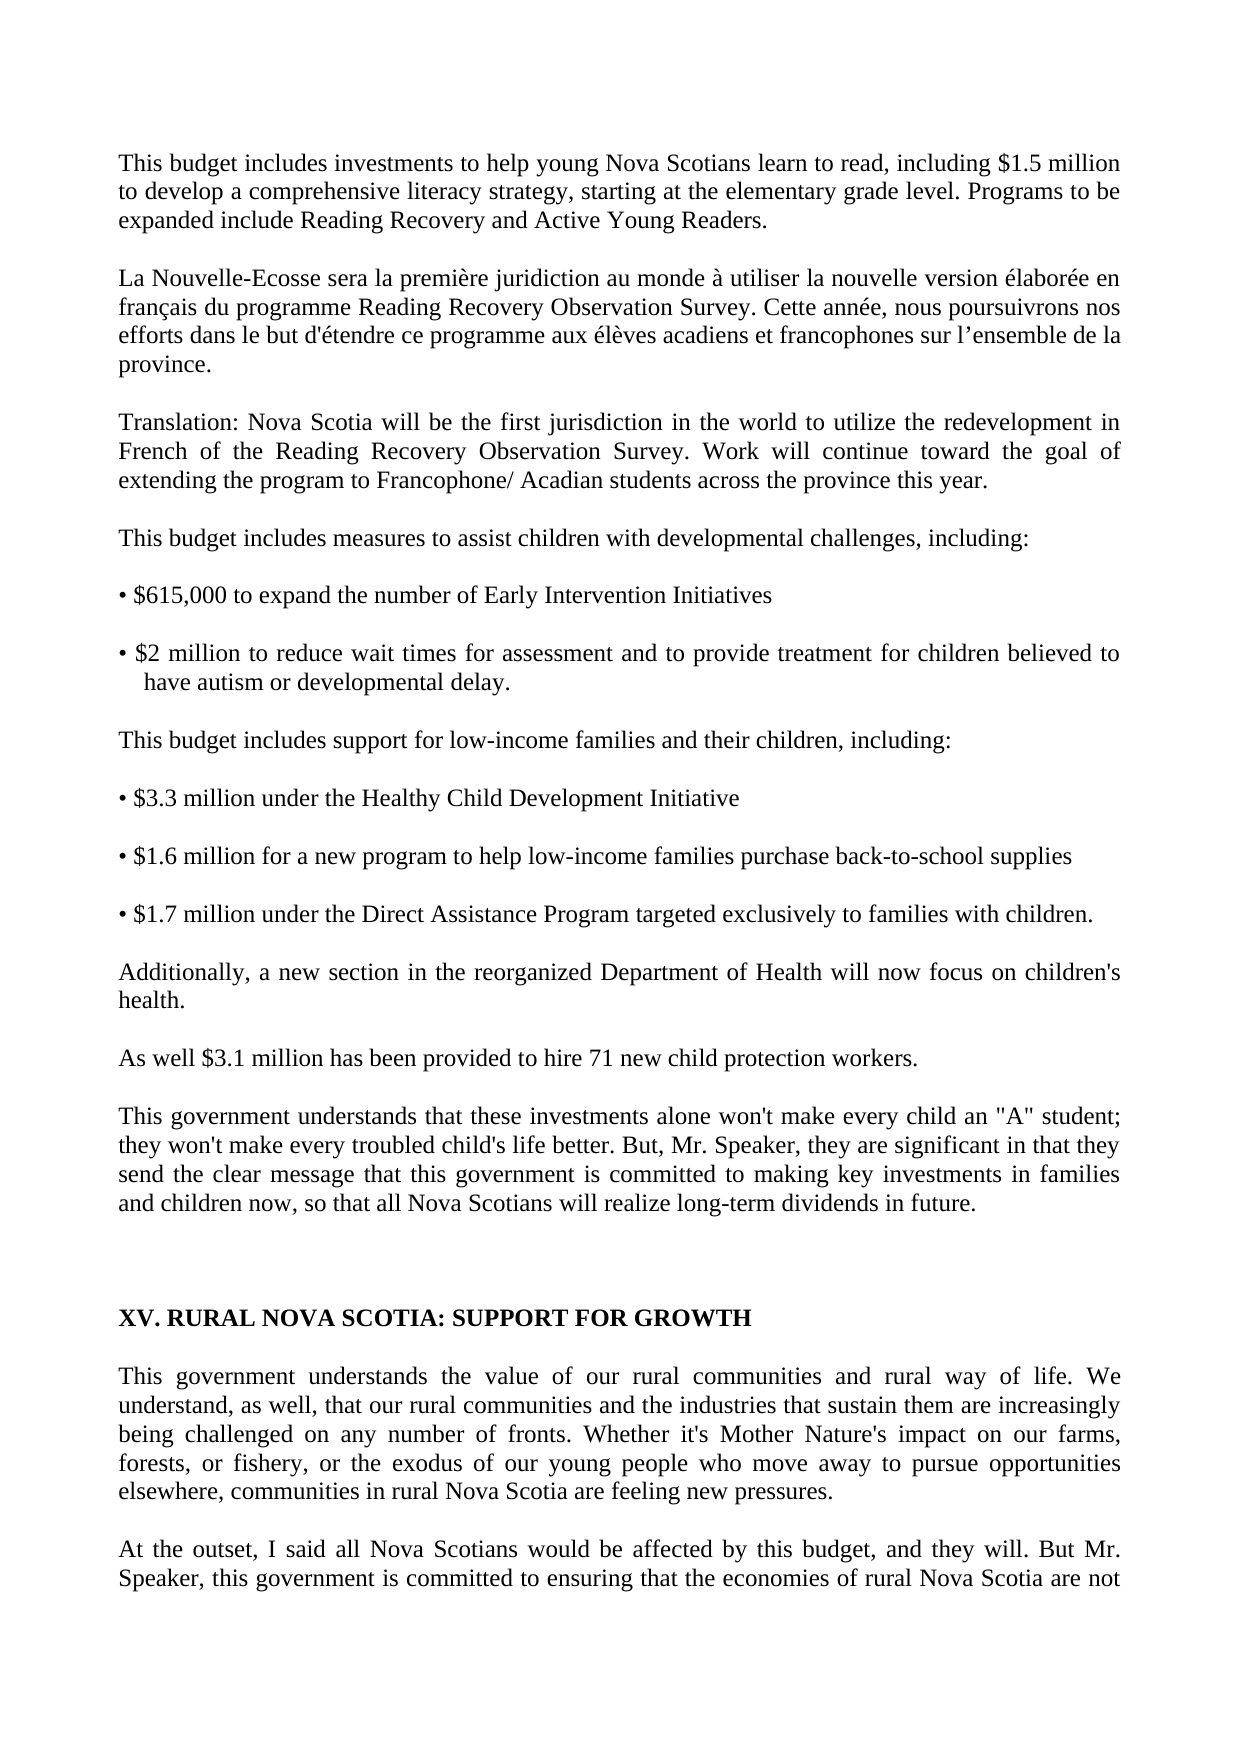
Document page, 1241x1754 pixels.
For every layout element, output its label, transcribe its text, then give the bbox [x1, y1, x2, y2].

text La Nouvelle-Ecosse sera la première juridiction au monde à utiliser la nouvelle version élaborée en français du programme Reading Recovery Observation Survey. Cette année, nous poursuivrons nos efforts dans le but d'étendre ce programme aux élèves acadiens et francophones sur l’ensemble de la province. [118, 263, 1122, 378]
text • $2 million to reduce wait times for assessment and to provide treatment for children believed to have autism or developmental delay. [118, 638, 1122, 696]
text Translation: Nova Scotia will be the first jurisdiction in the world to utilize the redevelopment in French of the Reading Recovery Observation Survey. Work will continue toward the goal of extending the program to Francophone/ Acadian students across the province this year. [118, 407, 1122, 493]
text • $3.3 million under the Healthy Child Development Initiative [118, 783, 1122, 812]
text This government understands the value of our rural communities and rural way of life. We understand, as well, that our rural communities and the industries that sustain them are increasingly being challenged on any number of fronts. Whether it's Mother Nature's impact on our farms, forests, or fishery, or the exodus of our young people who move away to pursue opportunities elsewhere, communities in rural Nova Scotia are feeling new pressures. [118, 1361, 1122, 1505]
text XV. Rural Nova Scotia: Support for Growth [118, 1303, 1122, 1332]
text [118, 1534, 1122, 1592]
text As well $3.1 million has been provided to hire 71 new child protection workers. [118, 1043, 1122, 1072]
text • $1.6 million for a new program to help low-income families purchase back-to-school supplies [118, 841, 1122, 870]
text This budget includes support for low-income families and their children, including: [118, 725, 1122, 754]
text Additionally, a new section in the reorganized Department of Health will now focus on children's health. [118, 957, 1122, 1014]
text This government understands that these investments alone won't make every child an "A" student; they won't make every troubled child's life better. But, Mr. Speaker, they are significant in that they send the clear message that this government is committed to making key investments in families and children now, so that all Nova Scotians will realize long-term dividends in future. [118, 1101, 1122, 1216]
text This budget includes investments to help young Nova Scotians learn to read, including $1.5 million to develop a comprehensive literacy strategy, starting at the elementary grade level. Programs to be expanded include Reading Recovery and Active Young Readers. [118, 148, 1122, 234]
text • $615,000 to expand the number of Early Intervention Initiatives [118, 581, 1122, 609]
text • $1.7 million under the Direct Assistance Program targeted exclusively to families with children. [118, 899, 1122, 928]
text This budget includes measures to assist children with developmental challenges, including: [118, 523, 1122, 551]
